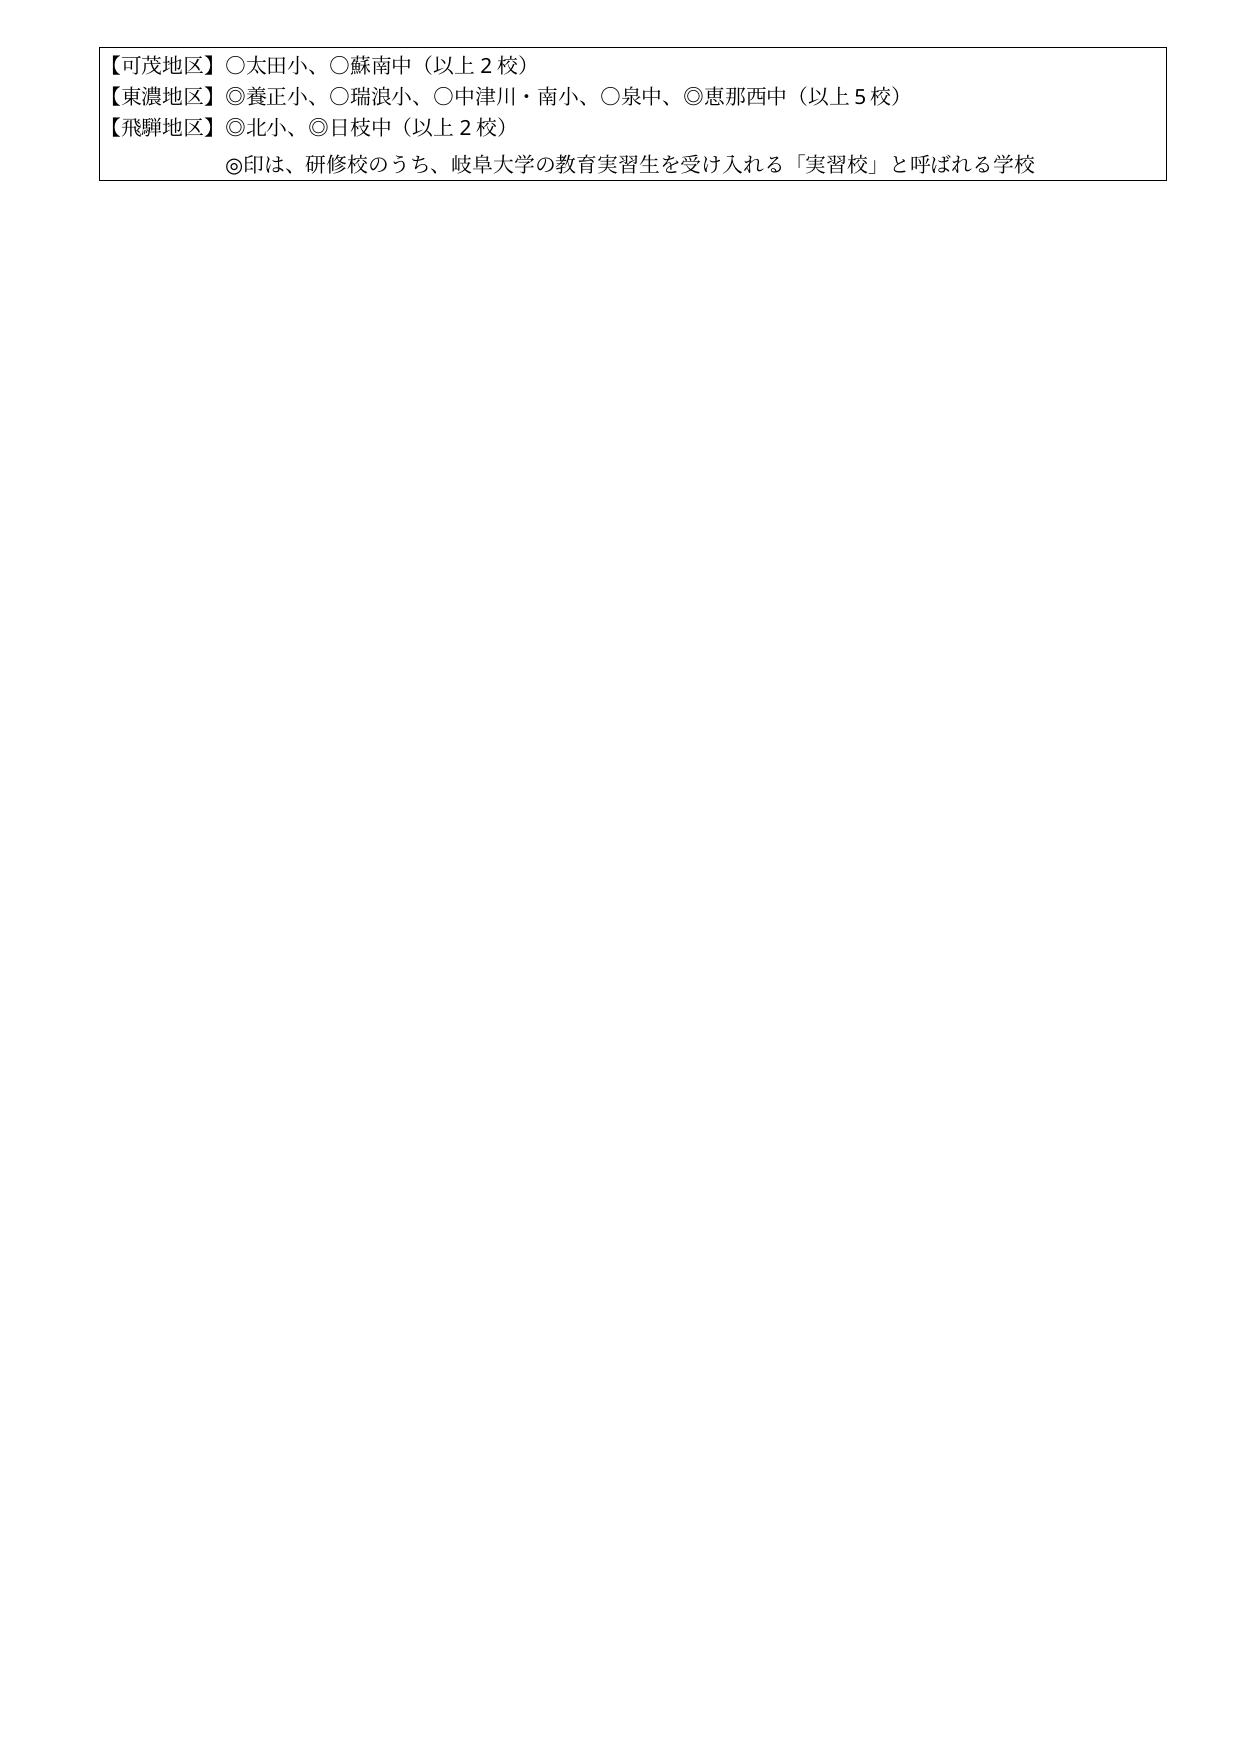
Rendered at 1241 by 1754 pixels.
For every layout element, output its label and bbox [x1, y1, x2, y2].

table_header [100, 48, 1166, 179]
